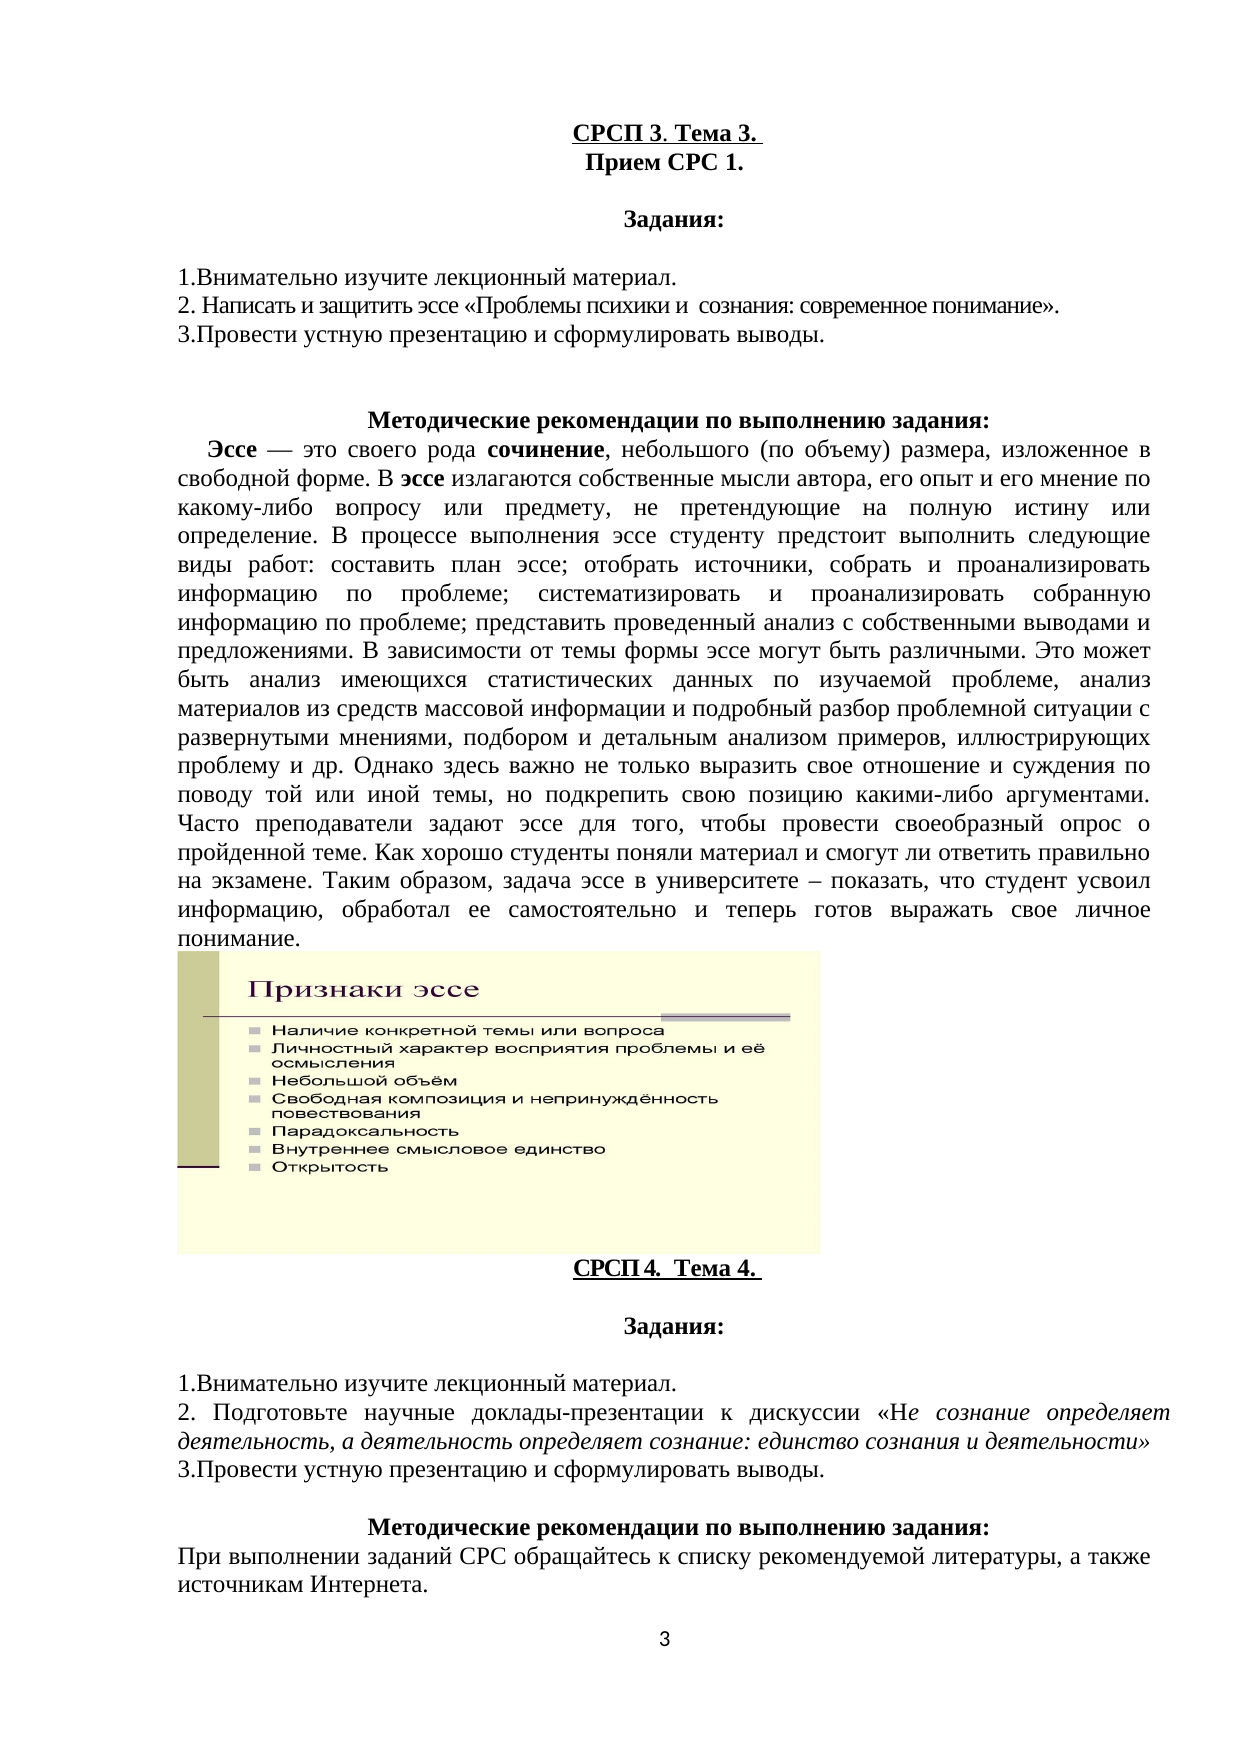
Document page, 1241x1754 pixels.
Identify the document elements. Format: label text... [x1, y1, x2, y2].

text 1.Внимательно изучите лекционный материал. [177, 1368, 1171, 1397]
text 2. Написать и защитить эссе «Проблемы психики и сознания: современное понимание». [177, 291, 1152, 319]
text 2. Подготовьте научные доклады-презентации к дискуссии «Не сознание определяет деятельность, а деятельность определяет сознание: единство сознания и деятельности» [177, 1397, 1171, 1454]
text 3.Провести устную презентацию и сформулировать выводы. [177, 1454, 1171, 1483]
text СРСП 3. Тема 3. [177, 118, 1152, 147]
text При выполнении заданий СРС обращайтесь к списку рекомендуемой литературы, а также источникам Интернета. [177, 1541, 1152, 1598]
text 1.Внимательно изучите лекционный материал. [177, 262, 1171, 291]
text Методические рекомендации по выполнению задания: [207, 406, 1152, 434]
text Методические рекомендации по выполнению задания: [207, 1512, 1152, 1541]
text Эссе — это своего рода сочинение, небольшого (по объему) размера, изложенное в свободной форме. В эссе излагаются собственные мысли автора, его опыт и его мнение по какому-либо вопросу или предмету, не претендующие на полную истину или определение. В процессе выполнения эссе студенту предстоит выполнить следующие виды работ: составить план эссе; отобрать источники, собрать и проанализировать информацию по проблеме; систематизировать и проанализировать собранную информацию по проблеме; представить проведенный анализ с собственными выводами и предложениями. В зависимости от темы формы эссе могут быть различными. Это может быть анализ имеющихся статистических данных по изучаемой проблеме, анализ материалов из средств массовой информации и подробный разбор проблемной ситуации с развернутыми мнениями, подбором и детальным анализом примеров, иллюстрирующих проблему и др. Однако здесь важно не только выразить свое отношение и суждения по поводу той или иной темы, но подкрепить свою позицию какими-либо аргументами. Часто преподаватели задают эссе для того, чтобы провести своеобразный опрос о пройденной теме. Как хорошо студенты поняли материал и смогут ли ответить правильно на экзамене. Таким образом, задача эссе в университете – показать, что студент усвоил информацию, обработал ее самостоятельно и теперь готов выражать свое личное понимание. [177, 434, 1152, 952]
text Прием СРС 1. [177, 147, 1152, 176]
text Задания: [177, 1311, 1171, 1339]
picture [177, 951, 821, 1254]
text 3.Провести устную презентацию и сформулировать выводы. [177, 319, 1171, 348]
text СРСП 4. Тема 4. [177, 1253, 1152, 1282]
text Задания: [177, 204, 1171, 233]
